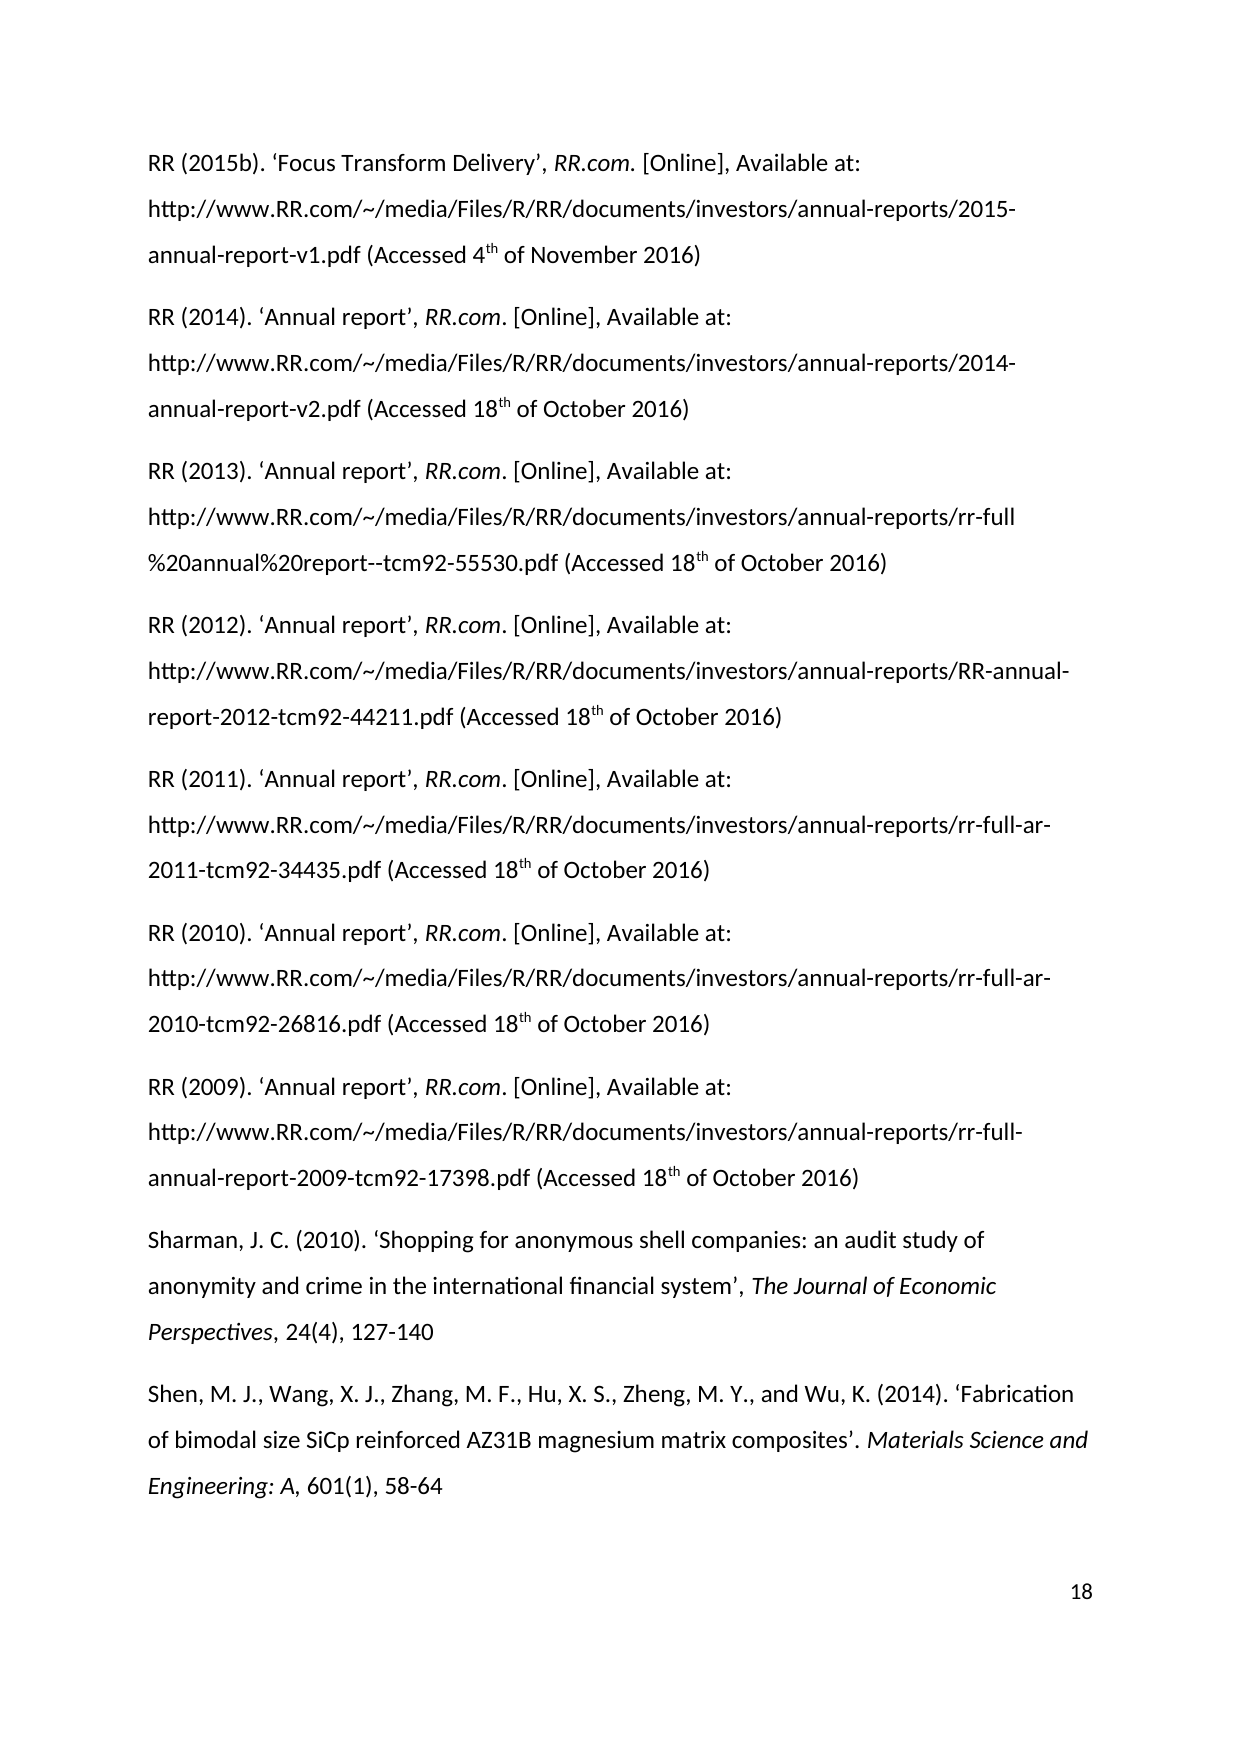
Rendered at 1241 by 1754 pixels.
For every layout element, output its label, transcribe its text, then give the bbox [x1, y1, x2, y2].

text Shen, M. J., Wang, X. J., Zhang, M. F., Hu, X. S., Zheng, M. Y., and Wu, K. (2014). ‘Fabrication of bimodal size SiCp reinforced AZ31B magnesium matrix composites’. Materials Science and Engineering: A, 601(1), 58-64 [148, 1378, 1093, 1500]
text RR (2013). ‘Annual report’, RR.com. [Online], Available at: http://www.RR.com/~/media/Files/R/RR/documents/investors/annual-reports/rr-full%20annual%20report--tcm92-55530.pdf (Accessed 18th of October 2016) [148, 455, 1093, 577]
text RR (2015b). ‘Focus Transform Delivery’, RR.com. [Online], Available at: http://www.RR.com/~/media/Files/R/RR/documents/investors/annual-reports/2015-annual-report-v1.pdf (Accessed 4th of November 2016) [148, 148, 1093, 269]
text RR (2009). ‘Annual report’, RR.com. [Online], Available at: http://www.RR.com/~/media/Files/R/RR/documents/investors/annual-reports/rr-full-annual-report-2009-tcm92-17398.pdf (Accessed 18th of October 2016) [148, 1071, 1093, 1193]
text Sharman, J. C. (2010). ‘Shopping for anonymous shell companies: an audit study of anonymity and crime in the international financial system’, The Journal of Economic Perspectives, 24(4), 127-140 [148, 1224, 1093, 1347]
text RR (2010). ‘Annual report’, RR.com. [Online], Available at: http://www.RR.com/~/media/Files/R/RR/documents/investors/annual-reports/rr-full-ar-2010-tcm92-26816.pdf (Accessed 18th of October 2016) [148, 917, 1093, 1039]
text RR (2012). ‘Annual report’, RR.com. [Online], Available at: http://www.RR.com/~/media/Files/R/RR/documents/investors/annual-reports/RR-annual-report-2012-tcm92-44211.pdf (Accessed 18th of October 2016) [148, 609, 1093, 731]
text RR (2014). ‘Annual report’, RR.com. [Online], Available at: http://www.RR.com/~/media/Files/R/RR/documents/investors/annual-reports/2014-annual-report-v2.pdf (Accessed 18th of October 2016) [148, 301, 1093, 423]
text RR (2011). ‘Annual report’, RR.com. [Online], Available at: http://www.RR.com/~/media/Files/R/RR/documents/investors/annual-reports/rr-full-ar-2011-tcm92-34435.pdf (Accessed 18th of October 2016) [148, 763, 1093, 885]
